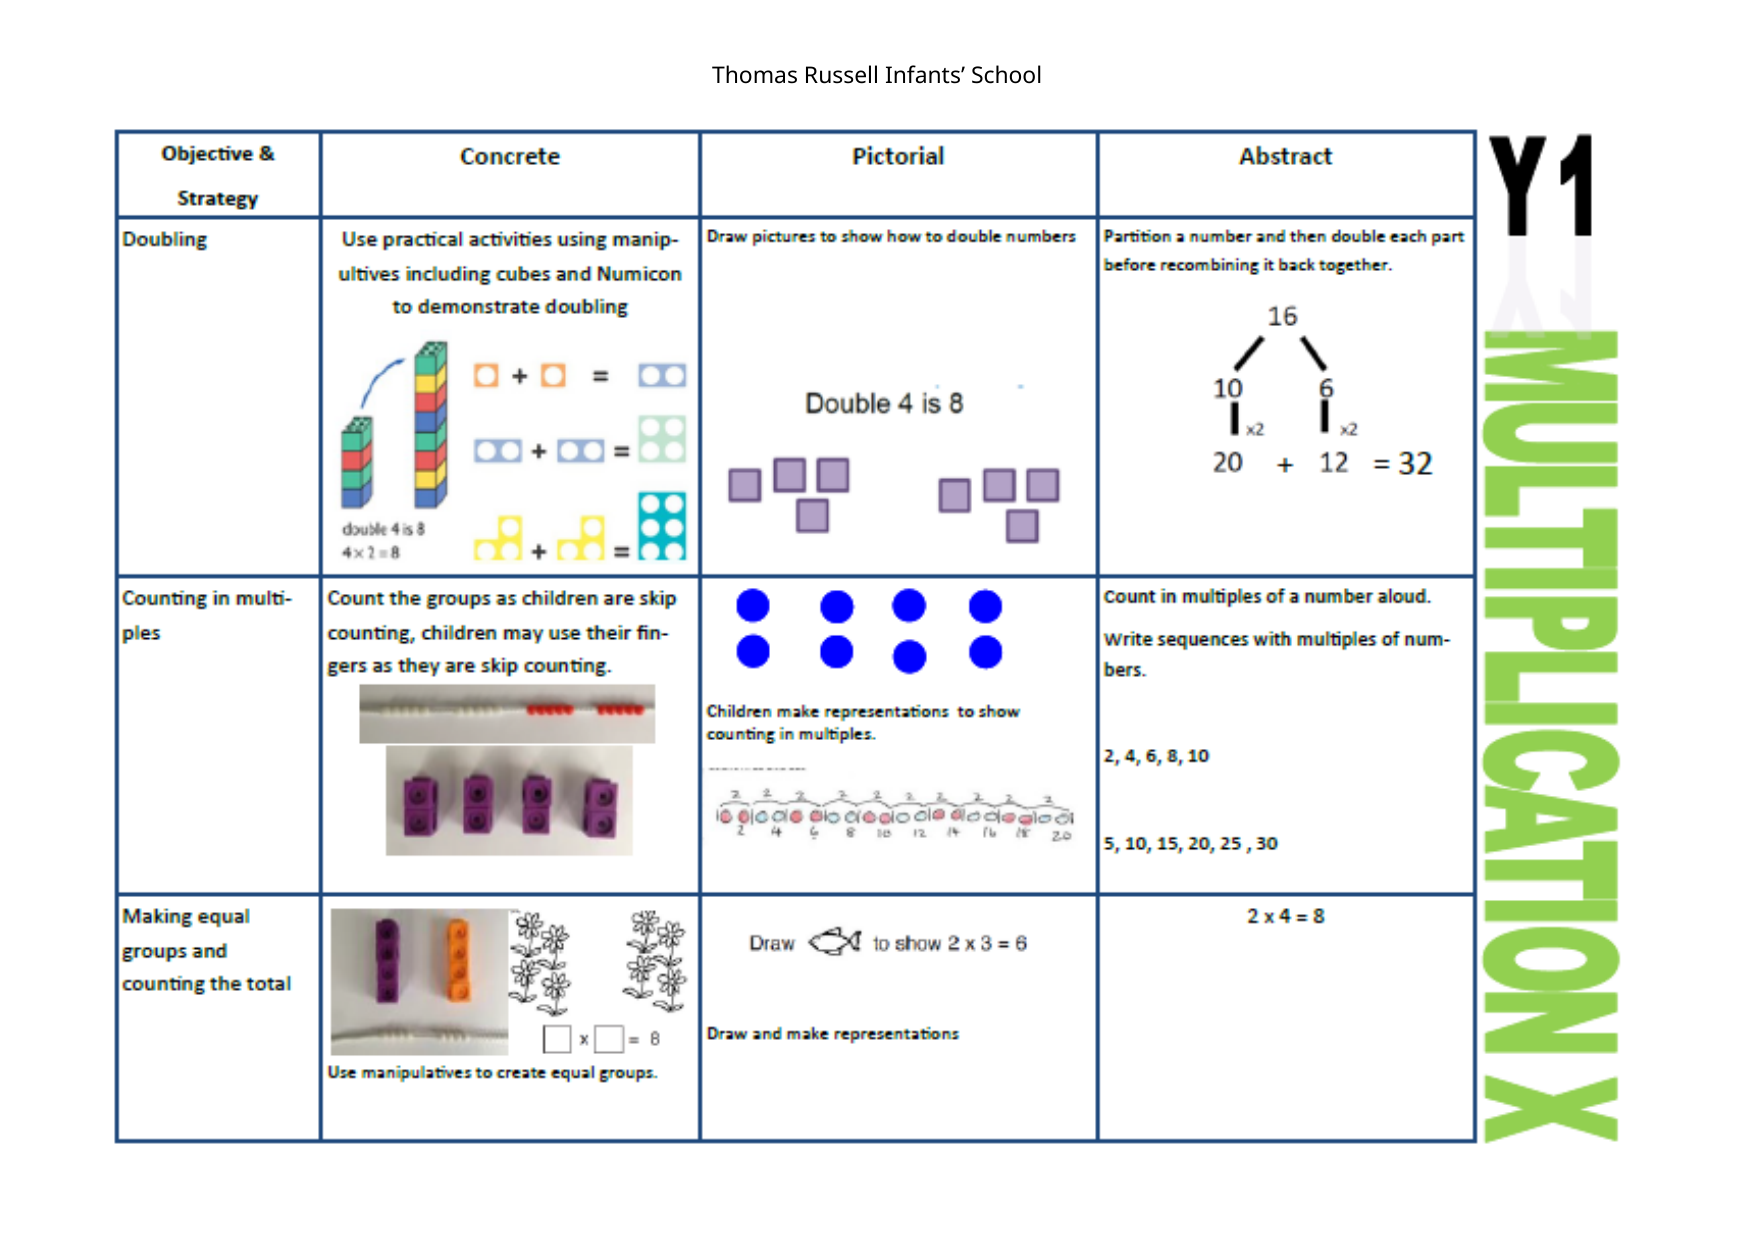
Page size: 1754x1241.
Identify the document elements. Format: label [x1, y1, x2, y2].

picture [99, 118, 1655, 1158]
